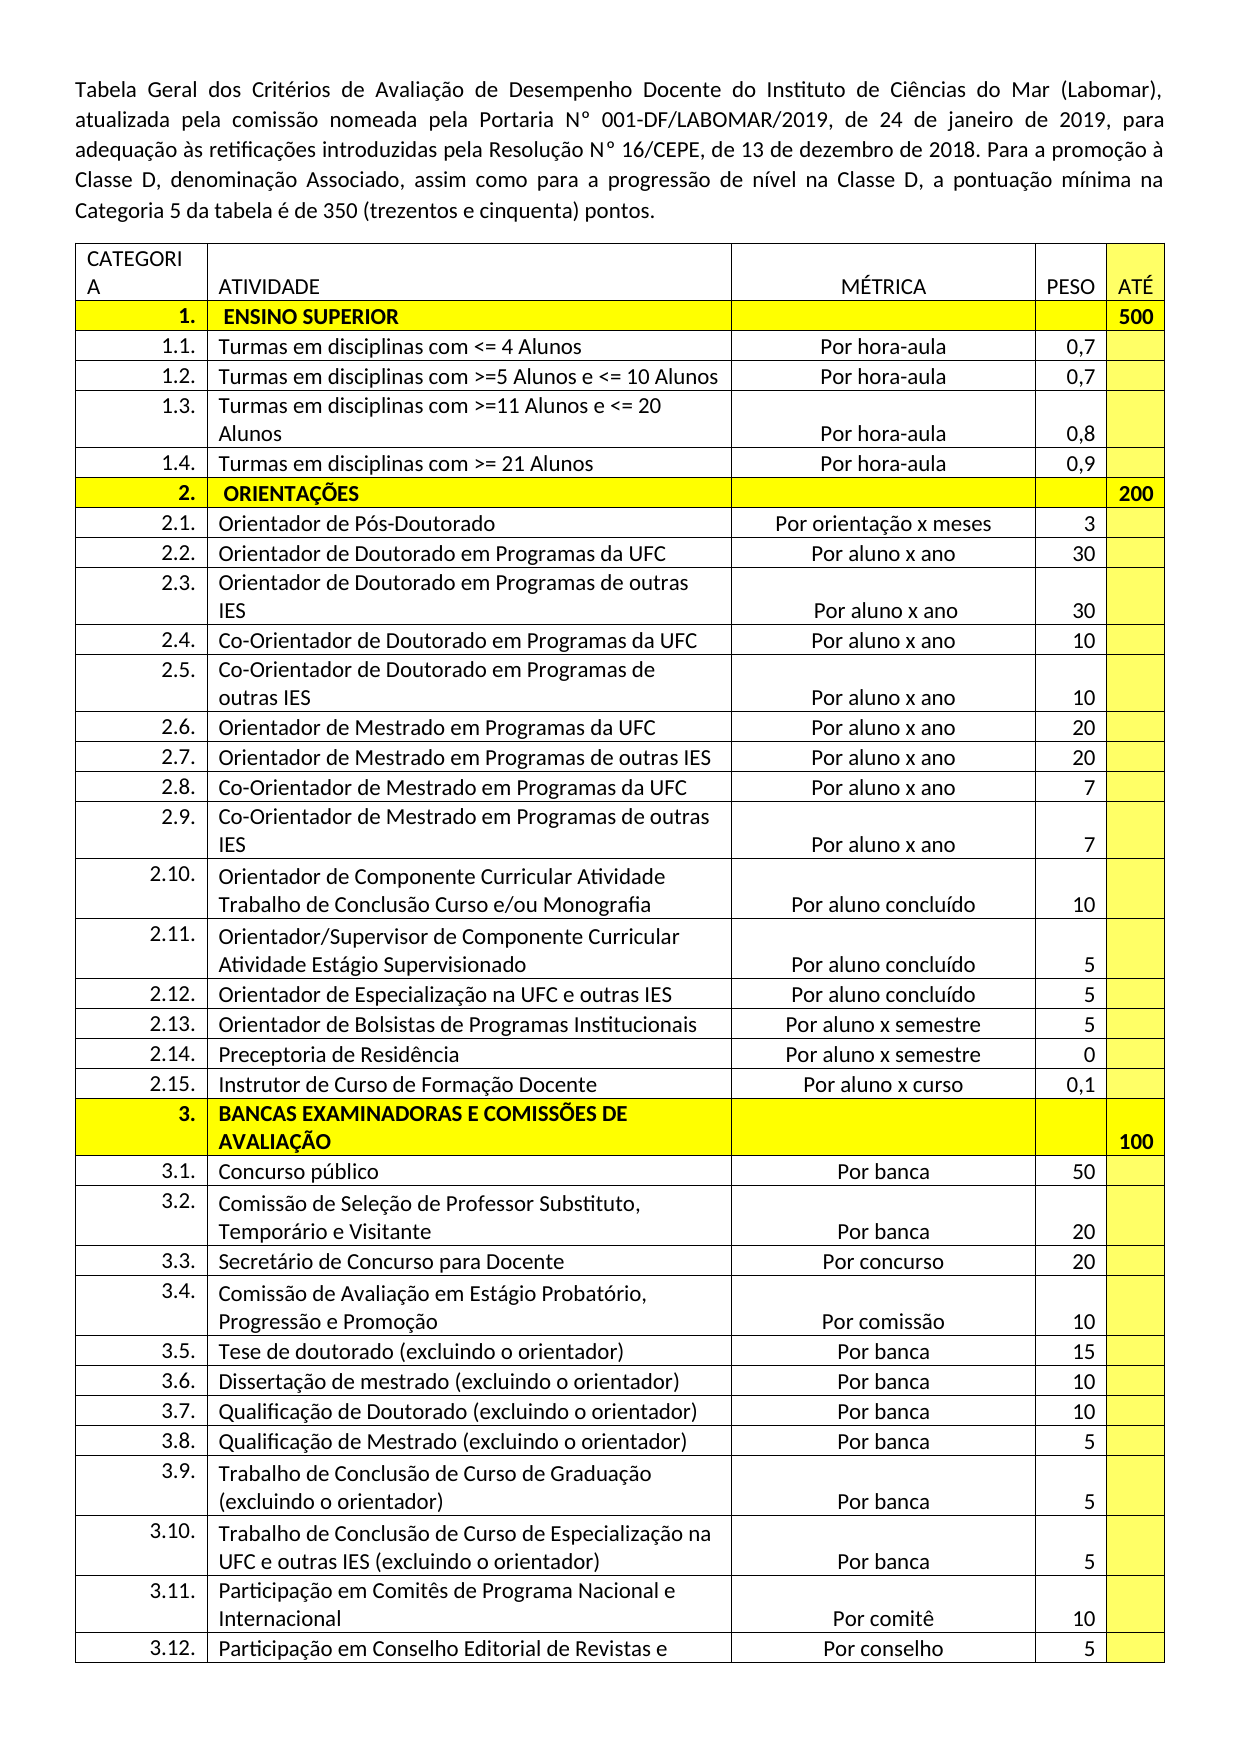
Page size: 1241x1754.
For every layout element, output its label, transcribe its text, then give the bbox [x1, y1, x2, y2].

table_cell [1107, 1366, 1164, 1395]
table_cell Por aluno x curso [732, 1069, 1035, 1098]
table_cell [1107, 508, 1164, 537]
table_cell [1107, 1516, 1164, 1575]
table_cell 0 [1036, 1039, 1106, 1068]
table_cell Por banca [732, 1426, 1035, 1455]
table_cell [1107, 1039, 1164, 1068]
table_cell ORIENTAÇÕES [208, 478, 731, 507]
table_cell 2. [76, 478, 207, 507]
table_cell Por aluno x semestre [732, 1039, 1035, 1068]
table_cell 0,1 [1036, 1069, 1106, 1098]
table_cell 5 [1036, 979, 1106, 1008]
table_cell [1107, 568, 1164, 624]
table_cell 2.11. [76, 919, 207, 978]
table_cell [1107, 361, 1164, 390]
table_cell 5 [1036, 1516, 1106, 1575]
table_cell 2.10. [76, 859, 207, 918]
table_cell 30 [1036, 538, 1106, 567]
table_cell 3 [1036, 508, 1106, 537]
table_cell Por aluno concluído [732, 919, 1035, 978]
table_cell 2.2. [76, 538, 207, 567]
table_cell [1107, 1426, 1164, 1455]
table_cell 20 [1036, 1186, 1106, 1245]
table_cell [1036, 301, 1106, 330]
table_cell 3.8. [76, 1426, 207, 1455]
table_cell 7 [1036, 802, 1106, 858]
table_cell 2.15. [76, 1069, 207, 1098]
table_cell 3.12. [76, 1633, 207, 1662]
table_cell 2.4. [76, 625, 207, 654]
table_cell 2.7. [76, 742, 207, 771]
table_cell Por comitê [732, 1576, 1035, 1632]
table_cell Co-Orientador de Doutorado em Programas de outras IES [208, 655, 731, 711]
table_cell Orientador de Mestrado em Programas de outras IES [208, 742, 731, 771]
table_cell Orientador/Supervisor de Componente Curricular Atividade Estágio Supervisionado [208, 919, 731, 978]
table_cell [732, 1099, 1035, 1155]
table_cell Orientador de Doutorado em Programas da UFC [208, 538, 731, 567]
table_cell Orientador de Bolsistas de Programas Institucionais [208, 1009, 731, 1038]
table_cell 10 [1036, 1576, 1106, 1632]
table_cell 0,8 [1036, 391, 1106, 447]
table_cell 30 [1036, 568, 1106, 624]
table_cell Por aluno x ano [732, 568, 1035, 624]
table_cell Por hora-aula [732, 331, 1035, 360]
table_cell Por aluno x ano [732, 772, 1035, 801]
table_cell Por hora-aula [732, 391, 1035, 447]
table_cell ENSINO SUPERIOR [208, 301, 731, 330]
table_cell [1107, 1246, 1164, 1275]
table_cell 2.9. [76, 802, 207, 858]
table_cell 2.14. [76, 1039, 207, 1068]
table_cell 10 [1036, 655, 1106, 711]
table_cell 0,7 [1036, 361, 1106, 390]
table_cell Instrutor de Curso de Formação Docente [208, 1069, 731, 1098]
table_cell 3.10. [76, 1516, 207, 1575]
table_cell Orientador de Mestrado em Programas da UFC [208, 712, 731, 741]
table_cell Orientador de Doutorado em Programas de outras IES [208, 568, 731, 624]
table_cell 0,9 [1036, 448, 1106, 477]
table_cell Por banca [732, 1516, 1035, 1575]
table_cell [732, 301, 1035, 330]
table_cell [1107, 625, 1164, 654]
table_cell Por banca [732, 1456, 1035, 1515]
table_cell 3.7. [76, 1396, 207, 1425]
table_cell 1.3. [76, 391, 207, 447]
table_cell Por conselho [732, 1633, 1035, 1662]
table_cell 5 [1036, 1633, 1106, 1662]
table_cell 2.3. [76, 568, 207, 624]
table_cell 200 [1107, 478, 1164, 507]
table_cell Comissão de Seleção de Professor Substituto, Temporário e Visitante [208, 1186, 731, 1245]
table_cell [1107, 802, 1164, 858]
table_cell BANCAS EXAMINADORAS E COMISSÕES DE AVALIAÇÃO [208, 1099, 731, 1155]
table_cell [1107, 712, 1164, 741]
table_cell Por aluno x ano [732, 802, 1035, 858]
table_cell 1.1. [76, 331, 207, 360]
table_cell Por comissão [732, 1276, 1035, 1335]
table_cell [1036, 1099, 1106, 1155]
table_cell 3.11. [76, 1576, 207, 1632]
table_cell Por hora-aula [732, 448, 1035, 477]
table_cell Por concurso [732, 1246, 1035, 1275]
table_cell 5 [1036, 919, 1106, 978]
table_cell [1107, 538, 1164, 567]
table_header ATIVIDADE [208, 244, 731, 300]
table_cell 10 [1036, 1366, 1106, 1395]
table_cell Concurso público [208, 1156, 731, 1185]
table_cell Qualificação de Mestrado (excluindo o orientador) [208, 1426, 731, 1455]
table_cell [1107, 1576, 1164, 1632]
table_cell 3.2. [76, 1186, 207, 1245]
table_cell Por aluno x ano [732, 655, 1035, 711]
table_cell Dissertação de mestrado (excluindo o orientador) [208, 1366, 731, 1395]
table_cell [1107, 1276, 1164, 1335]
table_cell [1107, 772, 1164, 801]
table_cell 1.4. [76, 448, 207, 477]
table_cell Preceptoria de Residência [208, 1039, 731, 1068]
table_cell [1107, 655, 1164, 711]
table_cell [1107, 979, 1164, 1008]
table_cell Por aluno x semestre [732, 1009, 1035, 1038]
table_cell Participação em Comitês de Programa Nacional e Internacional [208, 1576, 731, 1632]
table_cell Por aluno x ano [732, 625, 1035, 654]
table_cell 2.1. [76, 508, 207, 537]
table_cell 2.8. [76, 772, 207, 801]
table_cell [1107, 919, 1164, 978]
table_cell [1107, 331, 1164, 360]
table_cell 3.4. [76, 1276, 207, 1335]
table_cell Por aluno x ano [732, 538, 1035, 567]
table_cell 7 [1036, 772, 1106, 801]
text Tabela Geral dos Critérios de Avaliação de Desempenho Docente do Instituto de Ciências do Mar (Labomar), atualizada pela comissão nomeada pela Portaria Nº 001-DF/LABOMAR/2019, de 24 de janeiro de 2019, para adequação às retificações introduzidas pela Resolução Nº 16/CEPE, de 13 de dezembro de 2018. Para a promoção à Classe D, denominação Associado, assim como para a progressão de nível na Classe D, a pontuação mínima na Categoria 5 da tabela é de 350 (trezentos e cinquenta) pontos. [75, 75, 1165, 224]
table_cell [1036, 478, 1106, 507]
table_cell Por aluno x ano [732, 712, 1035, 741]
table_cell 3. [76, 1099, 207, 1155]
table_cell 3.5. [76, 1336, 207, 1365]
table_cell [732, 478, 1035, 507]
table_cell 20 [1036, 712, 1106, 741]
table_cell Por aluno concluído [732, 979, 1035, 1008]
table_cell 3.1. [76, 1156, 207, 1185]
table_cell 20 [1036, 1246, 1106, 1275]
table_cell 500 [1107, 301, 1164, 330]
table_cell 15 [1036, 1336, 1106, 1365]
table_cell Orientador de Componente Curricular Atividade Trabalho de Conclusão Curso e/ou Monografia [208, 859, 731, 918]
table_header CATEGORIA [76, 244, 207, 300]
table_cell [1107, 1009, 1164, 1038]
table_cell 1. [76, 301, 207, 330]
table_cell [1107, 1633, 1164, 1662]
table_cell Por hora-aula [732, 361, 1035, 390]
table_cell 2.5. [76, 655, 207, 711]
table_cell Por aluno x ano [732, 742, 1035, 771]
table_header ATÉ [1107, 244, 1164, 300]
table_cell [1107, 448, 1164, 477]
table_cell Turmas em disciplinas com >=5 Alunos e <= 10 Alunos [208, 361, 731, 390]
table_cell Qualificação de Doutorado (excluindo o orientador) [208, 1396, 731, 1425]
table_cell [1107, 1456, 1164, 1515]
table_cell [1107, 1336, 1164, 1365]
table_cell [1107, 859, 1164, 918]
table_cell Trabalho de Conclusão de Curso de Especialização na UFC e outras IES (excluindo o orientador) [208, 1516, 731, 1575]
table_cell Por banca [732, 1186, 1035, 1245]
table_cell 2.12. [76, 979, 207, 1008]
table_cell 20 [1036, 742, 1106, 771]
table_header MÉTRICA [732, 244, 1035, 300]
table_cell Turmas em disciplinas com >=11 Alunos e <= 20 Alunos [208, 391, 731, 447]
table_cell Co-Orientador de Mestrado em Programas da UFC [208, 772, 731, 801]
table_cell Orientador de Especialização na UFC e outras IES [208, 979, 731, 1008]
table_cell 3.6. [76, 1366, 207, 1395]
table_cell 5 [1036, 1426, 1106, 1455]
table_cell 100 [1107, 1099, 1164, 1155]
table_cell 1.2. [76, 361, 207, 390]
table_cell 2.13. [76, 1009, 207, 1038]
table_cell Por banca [732, 1366, 1035, 1395]
table_cell 10 [1036, 1396, 1106, 1425]
table_cell Por banca [732, 1396, 1035, 1425]
table_cell [1107, 391, 1164, 447]
table_cell 2.6. [76, 712, 207, 741]
table_cell 10 [1036, 625, 1106, 654]
table_cell [1107, 1069, 1164, 1098]
table_cell Orientador de Pós-Doutorado [208, 508, 731, 537]
table_cell [1107, 1396, 1164, 1425]
table_cell Por aluno concluído [732, 859, 1035, 918]
table_header PESO [1036, 244, 1106, 300]
table_cell Comissão de Avaliação em Estágio Probatório, Progressão e Promoção [208, 1276, 731, 1335]
table_cell [1107, 1186, 1164, 1245]
table_cell 3.3. [76, 1246, 207, 1275]
table_cell Trabalho de Conclusão de Curso de Graduação (excluindo o orientador) [208, 1456, 731, 1515]
table_cell [1107, 1156, 1164, 1185]
table_cell Turmas em disciplinas com <= 4 Alunos [208, 331, 731, 360]
table_cell 5 [1036, 1456, 1106, 1515]
table_cell Por banca [732, 1336, 1035, 1365]
table_cell Secretário de Concurso para Docente [208, 1246, 731, 1275]
table_cell Co-Orientador de Mestrado em Programas de outras IES [208, 802, 731, 858]
table_cell [1107, 742, 1164, 771]
table_cell 5 [1036, 1009, 1106, 1038]
table_cell 3.9. [76, 1456, 207, 1515]
table_cell Co-Orientador de Doutorado em Programas da UFC [208, 625, 731, 654]
table_cell Turmas em disciplinas com >= 21 Alunos [208, 448, 731, 477]
table_cell 10 [1036, 1276, 1106, 1335]
table_cell Por banca [732, 1156, 1035, 1185]
table_cell 10 [1036, 859, 1106, 918]
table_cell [208, 1633, 731, 1662]
table_cell Por orientação x meses [732, 508, 1035, 537]
table_cell 0,7 [1036, 331, 1106, 360]
table_cell 50 [1036, 1156, 1106, 1185]
table_cell Tese de doutorado (excluindo o orientador) [208, 1336, 731, 1365]
